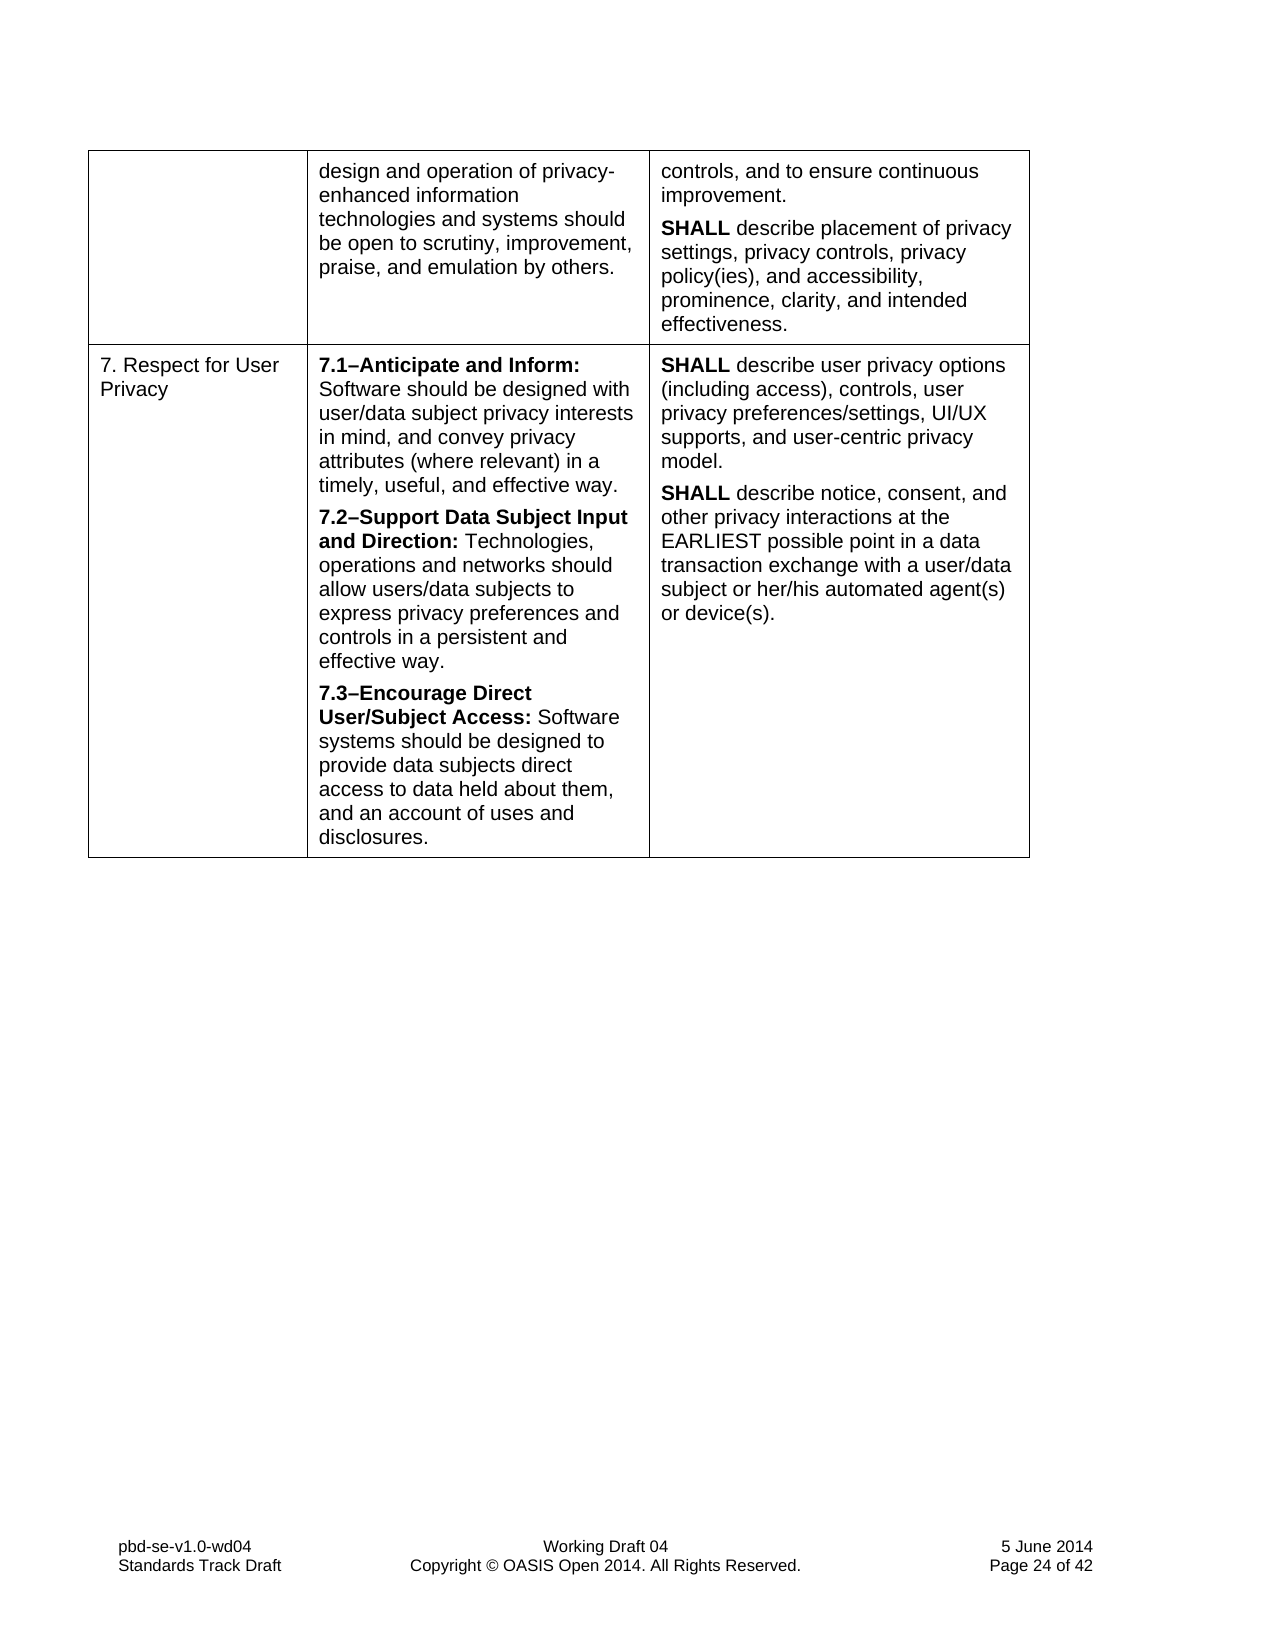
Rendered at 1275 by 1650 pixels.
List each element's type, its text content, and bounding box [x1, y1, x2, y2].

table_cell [89, 151, 307, 344]
table_cell 7. Respect for User Privacy [89, 345, 307, 857]
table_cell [308, 151, 649, 344]
table_cell 7.1–Anticipate and Inform: Software should be designed with user/data subject privacy interests in mind, and convey privacy attributes (where relevant) in a timely, useful, and effective way. 7.2–Support Data Subject Input and Direction: Technologies, operations and networks should allow users/data subjects to express privacy preferences and controls in a persistent and effective way. 7.3–Encourage Direct User/Subject Access: Software systems should be designed to provide data subjects direct access to data held about them, and an account of uses and disclosures. [308, 345, 649, 857]
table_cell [650, 151, 1029, 344]
table_cell SHALL describe user privacy options (including access), controls, user privacy preferences/settings, UI/UX supports, and user-centric privacy model. SHALL describe notice, consent, and other privacy interactions at the EARLIEST possible point in a data transaction exchange with a user/data subject or her/his automated agent(s) or device(s). [650, 345, 1029, 857]
